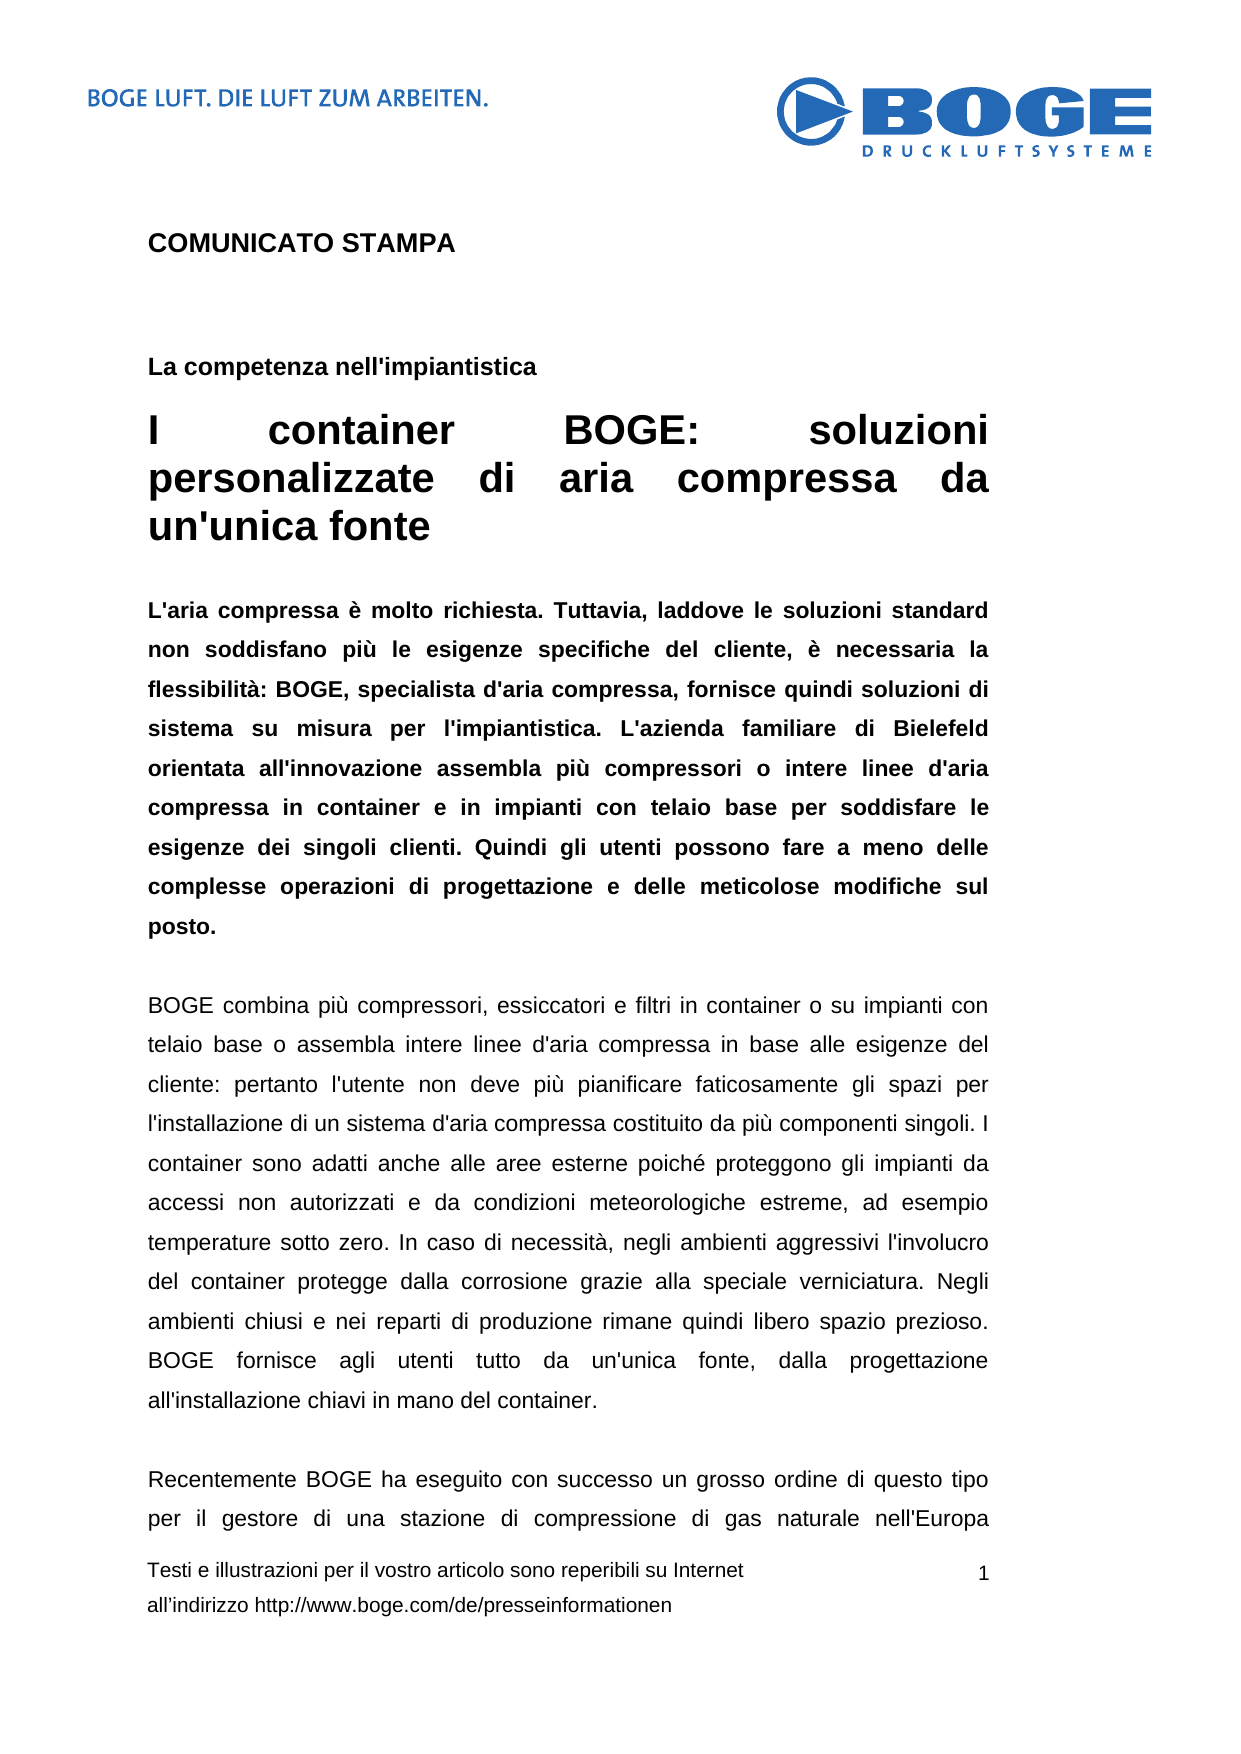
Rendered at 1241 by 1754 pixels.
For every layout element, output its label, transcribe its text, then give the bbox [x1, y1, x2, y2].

text L'aria compressa è molto richiesta. Tuttavia, laddove le soluzioni standard non soddisfano più le esigenze specifiche del cliente, è necessaria la flessibilità: BOGE, specialista d'aria compressa, fornisce quindi soluzioni di sistema su misura per l'impiantistica. L'azienda familiare di Bielefeld orientata all'innovazione assembla più compressori o intere linee d'aria compressa in container e in impianti con telaio base per soddisfare le esigenze dei singoli clienti. Quindi gli utenti possono fare a meno delle complesse operazioni di progettazione e delle meticolose modifiche sul posto. [148, 597, 989, 939]
text La competenza nell'impiantistica [148, 352, 989, 380]
text I container BOGE: soluzioni personalizzate di aria compressa da un'unica fonte [148, 405, 989, 549]
text BOGE combina più compressori, essiccatori e filtri in container o su impianti con telaio base o assembla intere linee d'aria compressa in base alle esigenze del cliente: pertanto l'utente non deve più pianificare faticosamente gli spazi per l'installazione di un sistema d'aria compressa costituito da più componenti singoli. I container sono adatti anche alle aree esterne poiché proteggono gli impianti da accessi non autorizzati e da condizioni meteorologiche estreme, ad esempio temperature sotto zero. In caso di necessità, negli ambienti aggressivi l'involucro del container protegge dalla corrosione grazie alla speciale verniciatura. Negli ambienti chiusi e nei reparti di produzione rimane quindi libero spazio prezioso. BOGE fornisce agli utenti tutto da un'unica fonte, dalla progettazione all'installazione chiavi in mano del container. [148, 992, 989, 1413]
subtitle COMUNICATO STAMPA [148, 225, 989, 258]
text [148, 1466, 989, 1531]
